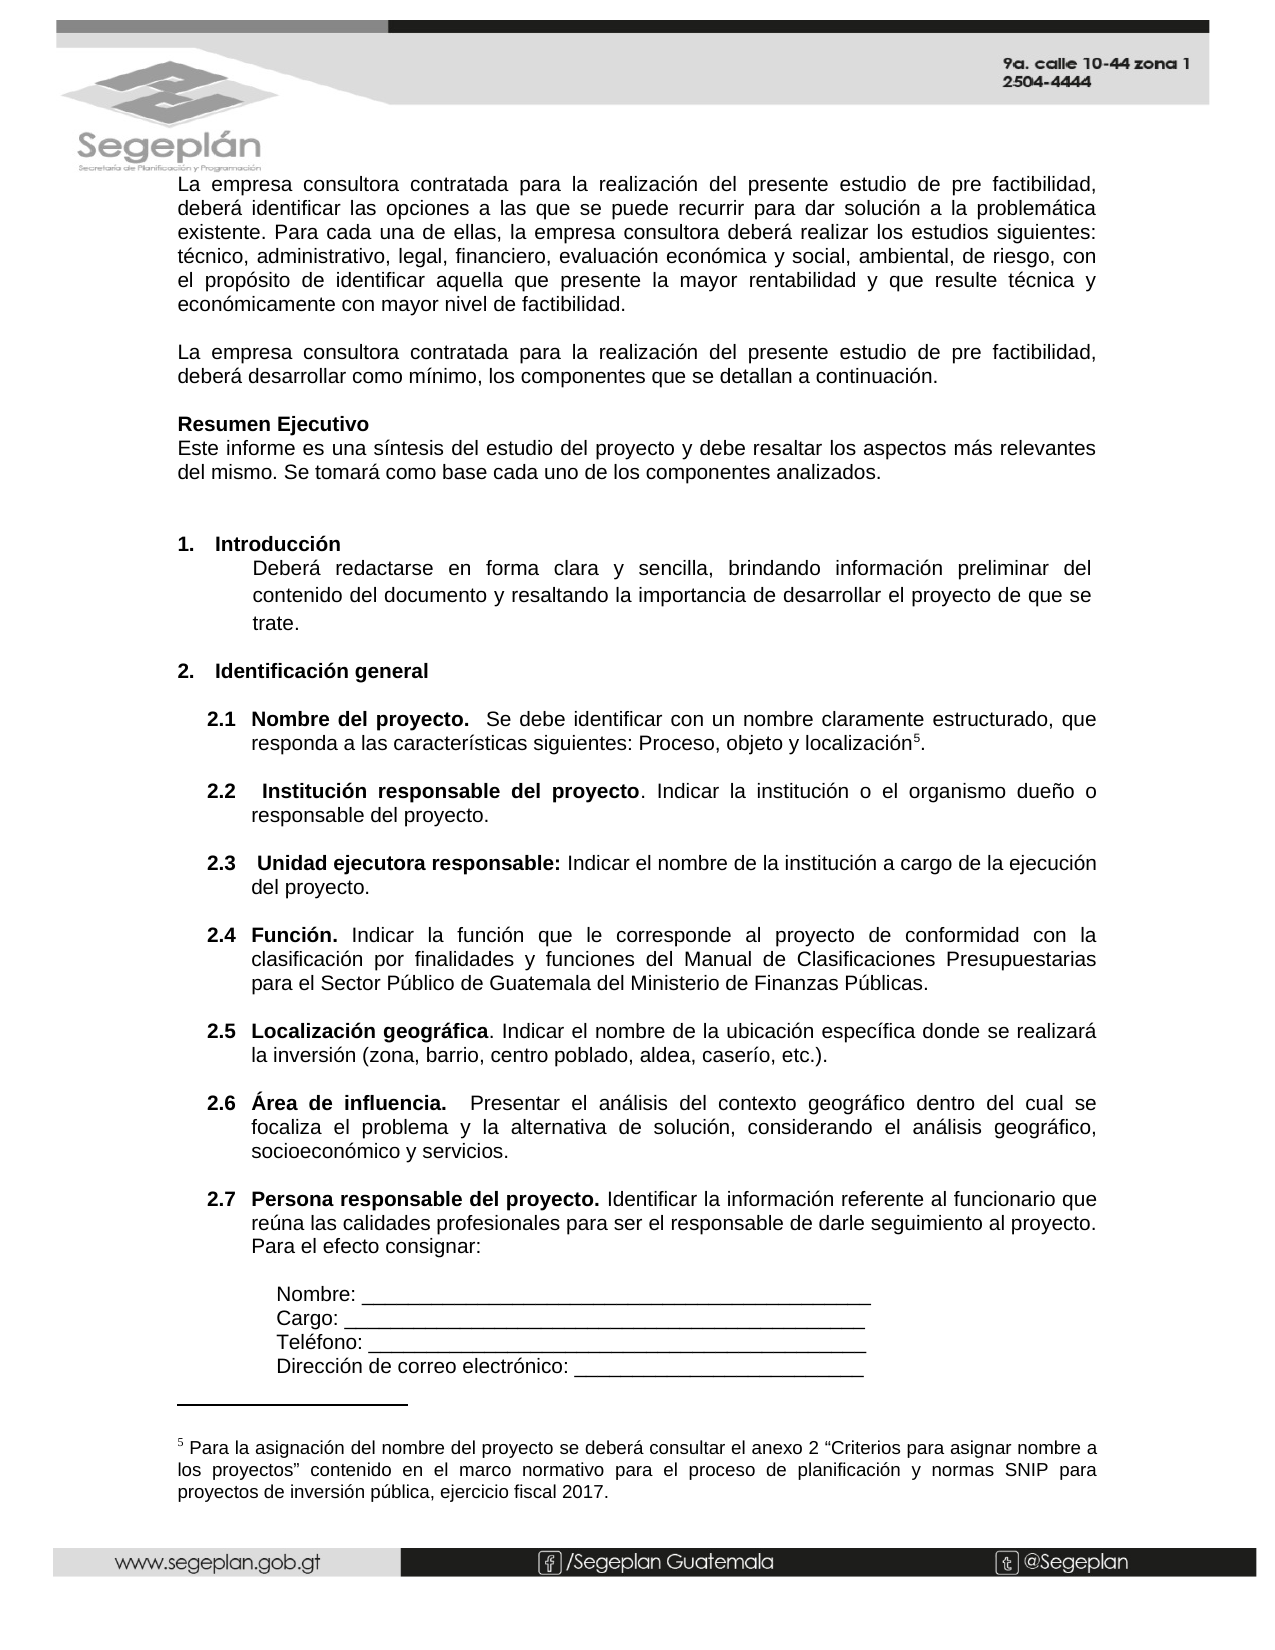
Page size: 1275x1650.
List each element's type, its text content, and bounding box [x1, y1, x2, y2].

list Persona responsable del proyecto. Identificar la información referente al funcionario que reúna las calidades profesionales para ser el responsable de darle seguimiento al proyecto. Para el efecto consignar: [207, 1186, 1098, 1258]
list Nombre del proyecto. Se debe identificar con un nombre claramente estructurado, que responda a las características siguientes: Proceso, objeto y localización. [207, 707, 1098, 755]
list Institución responsable del proyecto. Indicar la institución o el organismo dueño o responsable del proyecto. [207, 779, 1098, 827]
picture [56, 20, 1210, 173]
list Función. Indicar la función que le corresponde al proyecto de conformidad con la clasificación por finalidades y funciones del Manual de Clasificaciones Presupuestarias para el Sector Público de Guatemala del Ministerio de Finanzas Públicas. [207, 923, 1098, 995]
text La empresa consultora contratada para la realización del presente estudio de pre factibilidad, deberá identificar las opciones a las que se puede recurrir para dar solución a la problemática existente. Para cada una de ellas, la empresa consultora deberá realizar los estudios siguientes: técnico, administrativo, legal, financiero, evaluación económica y social, ambiental, de riesgo, con el propósito de identificar aquella que presente la mayor rentabilidad y que resulte técnica y económicamente con mayor nivel de factibilidad. [177, 162, 1098, 316]
list Introducción [177, 532, 1098, 556]
list Área de influencia. Presentar el análisis del contexto geográfico dentro del cual se focaliza el problema y la alternativa de solución, considerando el análisis geográfico, socioeconómico y servicios. [207, 1091, 1098, 1162]
text Este informe es una síntesis del estudio del proyecto y debe resaltar los aspectos más relevantes del mismo. Se tomará como base cada uno de los componentes analizados. [177, 436, 1098, 484]
text Dirección de correo electrónico: _________________________ [207, 1354, 1098, 1378]
text Deberá redactarse en forma clara y sencilla, brindando información preliminar del contenido del documento y resaltando la importancia de desarrollar el proyecto de que se trate. [252, 556, 1093, 634]
list Identificación general [177, 659, 1093, 683]
text Teléfono: ___________________________________________ [207, 1330, 1098, 1354]
list Unidad ejecutora responsable: Indicar el nombre de la institución a cargo de la ejecución del proyecto. [207, 851, 1098, 899]
text Cargo: _____________________________________________ [207, 1306, 1098, 1330]
text Nombre: ____________________________________________ [207, 1282, 1098, 1306]
text La empresa consultora contratada para la realización del presente estudio de pre factibilidad, deberá desarrollar como mínimo, los componentes que se detallan a continuación. [177, 340, 1098, 388]
text Resumen Ejecutivo [177, 412, 1098, 436]
picture [53, 1548, 1257, 1577]
list Localización geográfica. Indicar el nombre de la ubicación específica donde se realizará la inversión (zona, barrio, centro poblado, aldea, caserío, etc.). [207, 1019, 1098, 1067]
